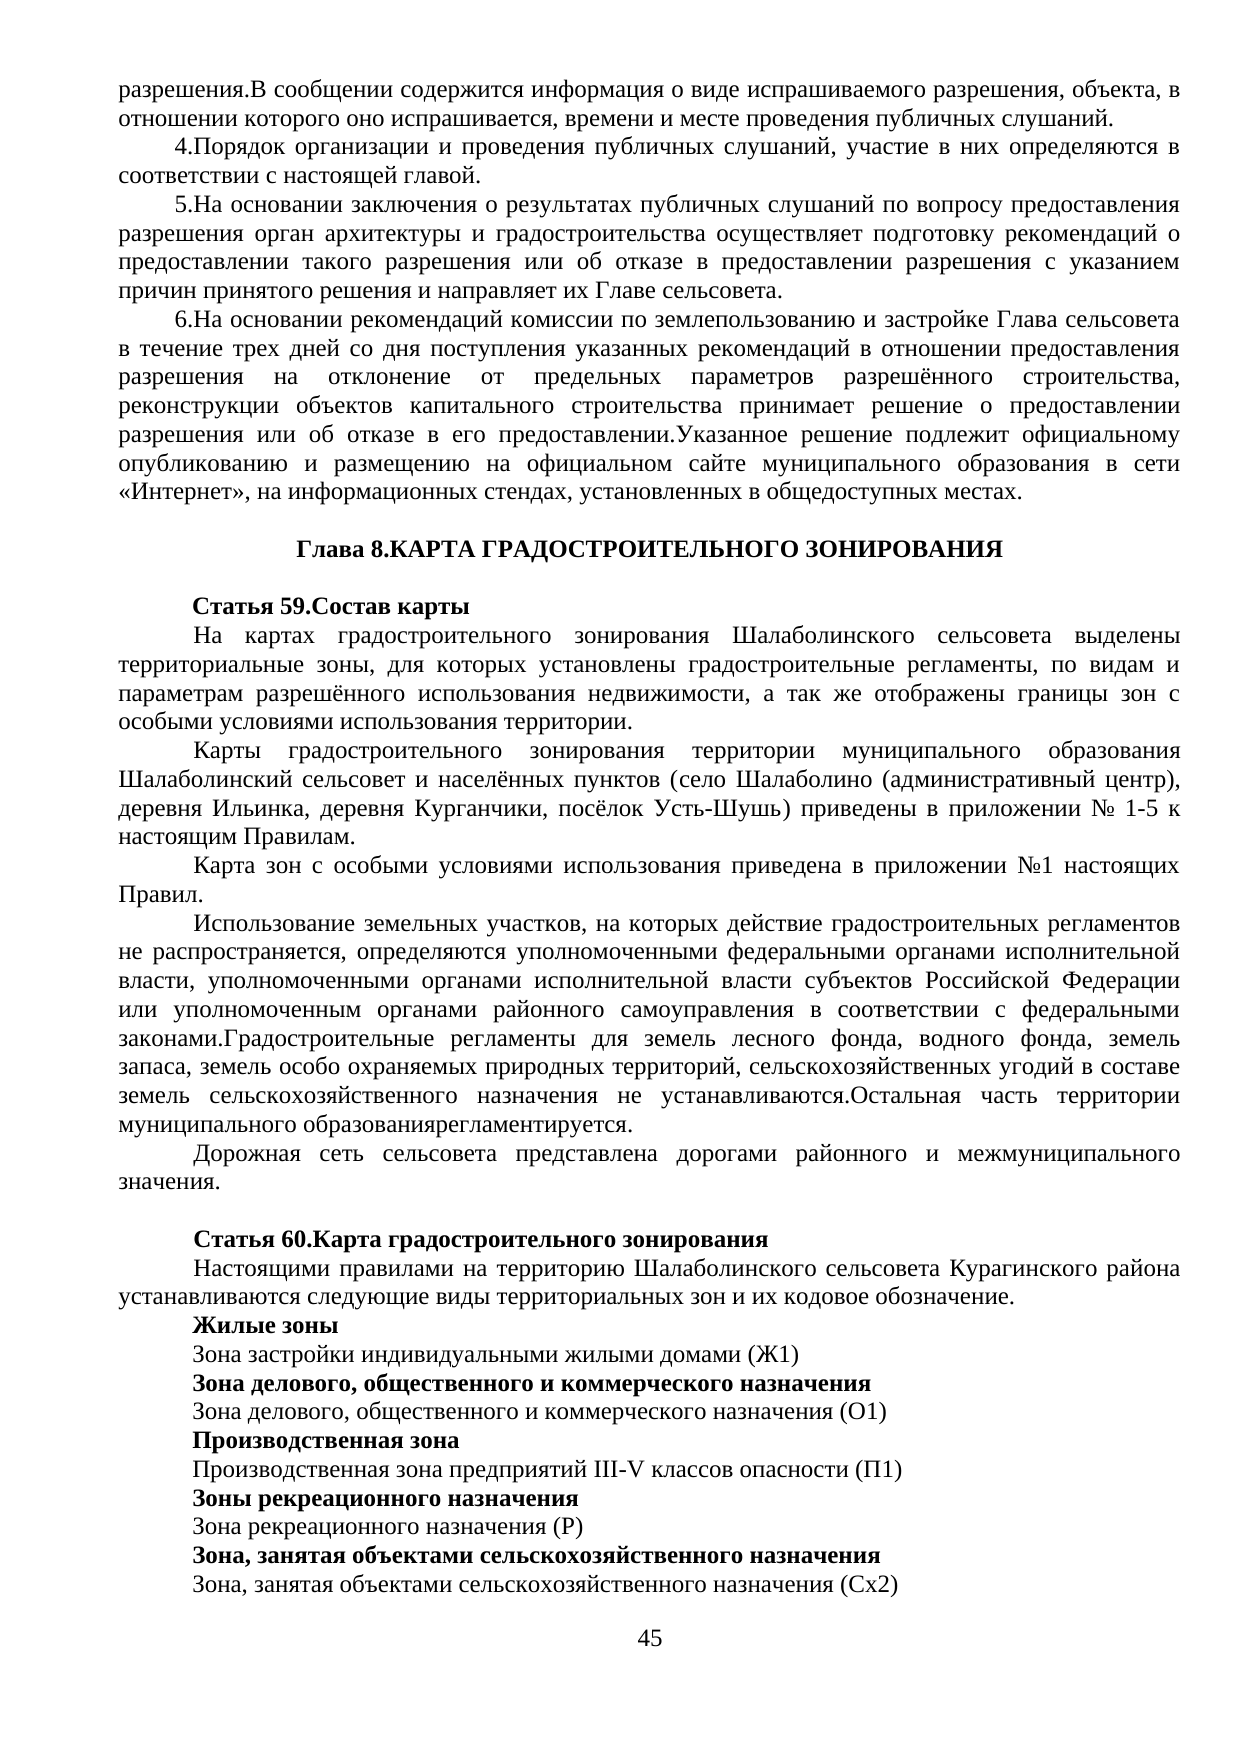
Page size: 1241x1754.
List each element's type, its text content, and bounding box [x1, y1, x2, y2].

text Зона, занятая объектами сельскохозяйственного назначения (Сх2) [118, 1569, 1181, 1598]
text Использование земельных участков, на которых действие градостроительных регламентов не распространяется, определяются уполномоченными федеральными органами исполнительной власти, уполномоченными органами исполнительной власти субъектов Российской Федерации или уполномоченным органами районного самоуправления в соответствии с федеральными законами.Градостроительные регламенты для земель лесного фонда, водного фонда, земель запаса, земель особо охраняемых природных территорий, сельскохозяйственных угодий в составе земель сельскохозяйственного назначения не устанавливаются.Остальная часть территории муниципального образованиярегламентируется. [118, 908, 1181, 1138]
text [118, 74, 1181, 131]
text Дорожная сеть сельсовета представлена дорогами районного и межмуниципального значения. [118, 1138, 1181, 1195]
text Глава 8.КАРТА ГРАДОСТРОИТЕЛЬНОГО ЗОНИРОВАНИЯ [118, 534, 1181, 563]
text Зоны рекреационного назначения [118, 1483, 1181, 1511]
text Статья 59.Состав карты [118, 591, 1181, 620]
text Жилые зоны [118, 1310, 1181, 1339]
text 4.Порядок организации и проведения публичных слушаний, участие в них определяются в соответствии с настоящей главой. [118, 131, 1181, 189]
text Карты градостроительного зонирования территории муниципального образования Шалаболинский сельсовет и населённых пунктов (село Шалаболино (административный центр), деревня Ильинка, деревня Курганчики, посёлок Усть-Шушь) приведены в приложении № 1-5 к настоящим Правилам. [118, 735, 1181, 850]
text Зона застройки индивидуальными жилыми домами (Ж1) [118, 1339, 1181, 1368]
text Производственная зона [118, 1425, 1181, 1454]
text Зона, занятая объектами сельскохозяйственного назначения [118, 1540, 1181, 1569]
text Зона делового, общественного и коммерческого назначения (О1) [118, 1396, 1181, 1425]
text Производственная зона предприятий III-V классов опасности (П1) [118, 1454, 1181, 1483]
text Статья 60.Карта градостроительного зонирования [118, 1224, 1181, 1253]
text Зона делового, общественного и коммерческого назначения [118, 1368, 1181, 1396]
text Настоящими правилами на территорию Шалаболинского сельсовета Курагинского района устанавливаются следующие виды территориальных зон и их кодовое обозначение. [118, 1253, 1181, 1310]
text 5.На основании заключения о результатах публичных слушаний по вопросу предоставления разрешения орган архитектуры и градостроительства осуществляет подготовку рекомендаций о предоставлении такого разрешения или об отказе в предоставлении разрешения с указанием причин принятого решения и направляет их Главе сельсовета. [118, 189, 1181, 304]
text Зона рекреационного назначения (Р) [118, 1511, 1181, 1540]
text Карта зон с особыми условиями использования приведена в приложении №1 настоящих Правил. [118, 850, 1181, 908]
text 6.На основании рекомендаций комиссии по землепользованию и застройке Глава сельсовета в течение трех дней со дня поступления указанных рекомендаций в отношении предоставления разрешения на отклонение от предельных параметров разрешённого строительства, реконструкции объектов капитального строительства принимает решение о предоставлении разрешения или об отказе в его предоставлении.Указанное решение подлежит официальному опубликованию и размещению на официальном сайте муниципального образования в сети «Интернет», на информационных стендах, установленных в общедоступных местах. [118, 304, 1181, 505]
text На картах градостроительного зонирования Шалаболинского сельсовета выделены территориальные зоны, для которых установлены градостроительные регламенты, по видам и параметрам разрешённого использования недвижимости, а так же отображены границы зон с особыми условиями использования территории. [118, 620, 1181, 735]
